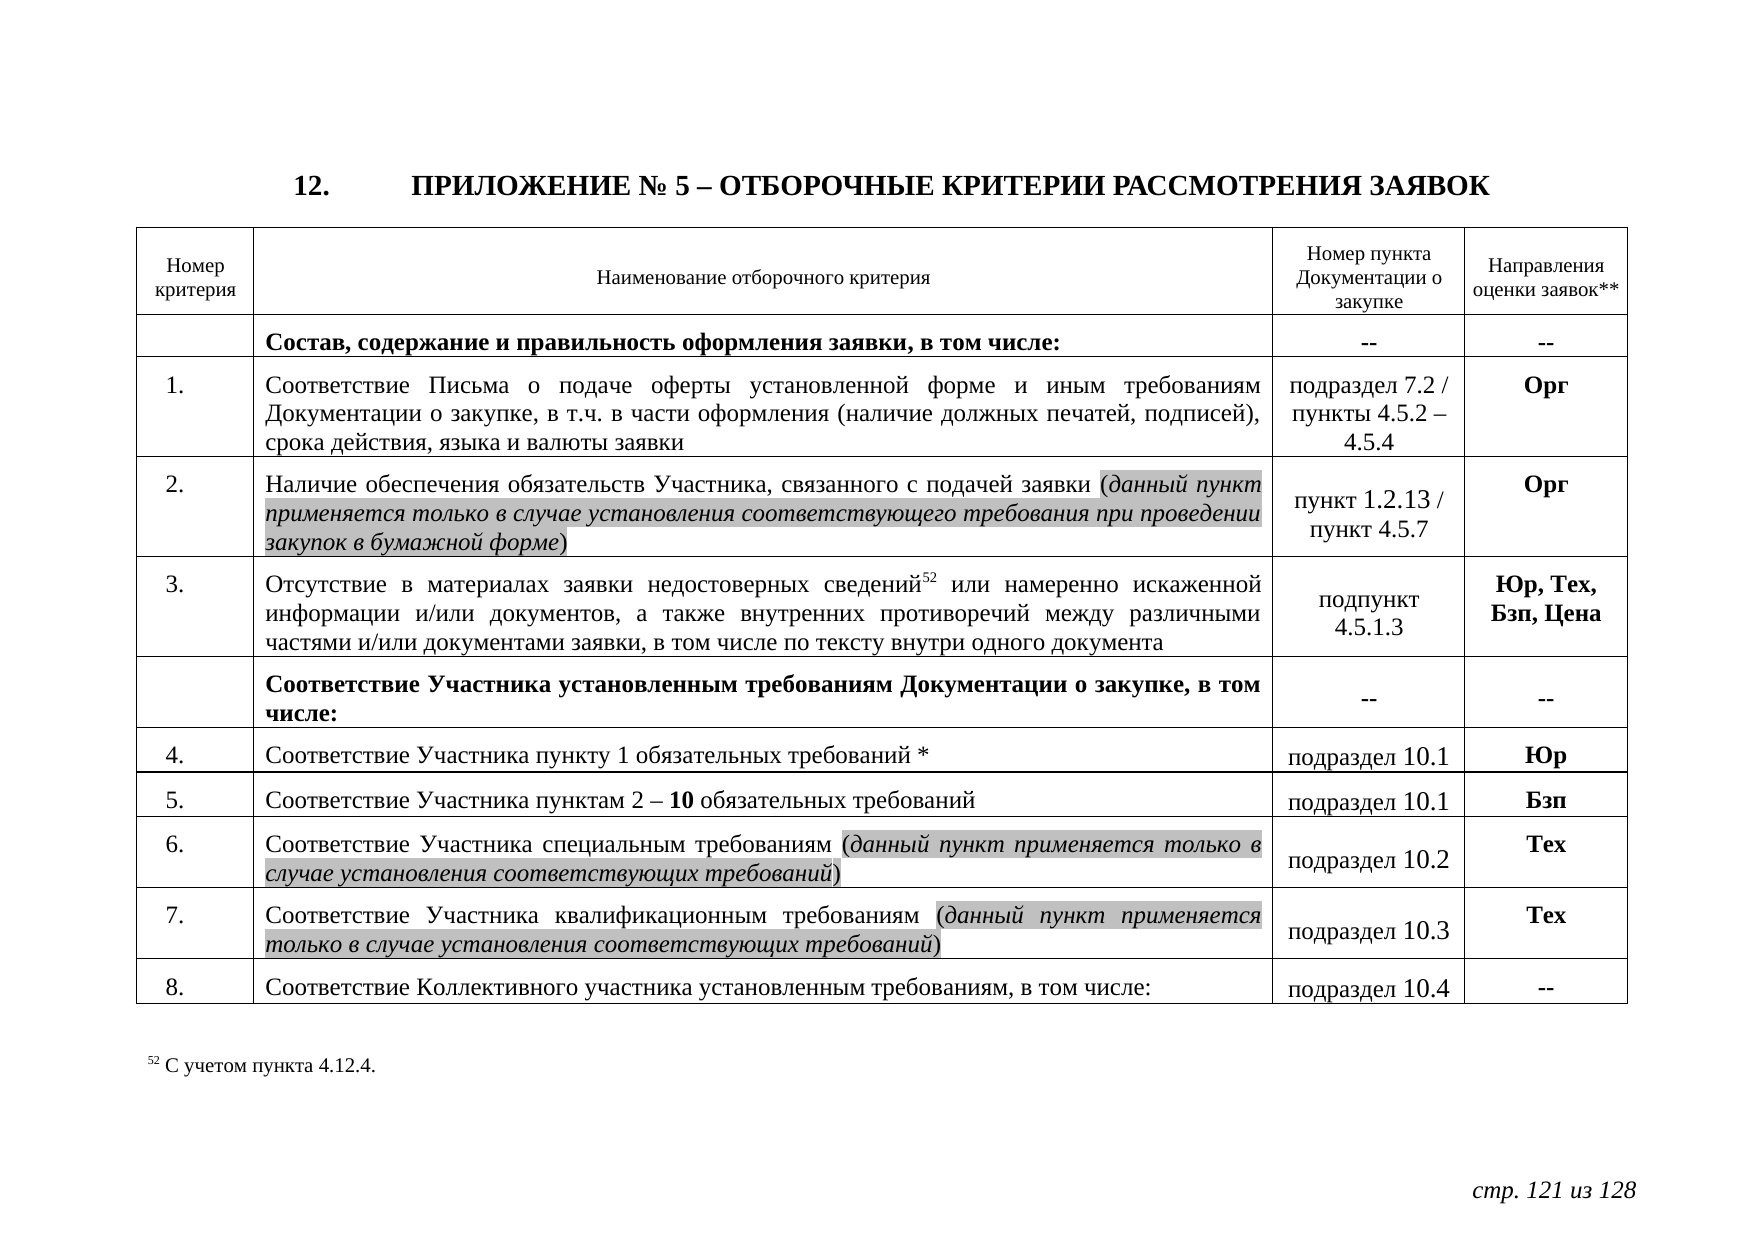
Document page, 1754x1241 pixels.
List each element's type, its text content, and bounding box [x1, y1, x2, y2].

table_cell Орг [1465, 457, 1627, 556]
table_header Направления оценки заявок** [1465, 228, 1627, 314]
table_cell Соответствие Коллективного участника установленным требованиям, в том числе: [254, 959, 1272, 1003]
table_cell подраздел 7.2 / пункты 4.5.2 – 4.5.4 [1273, 357, 1464, 456]
table_cell -- [1465, 959, 1627, 1003]
table_cell Состав, содержание и правильность оформления заявки, в том числе: [254, 315, 1272, 356]
table_cell Бзп [1465, 773, 1627, 816]
table_cell Соответствие Участника квалификационным требованиям (данный пункт применяется только в случае установления соответствующих требований) [254, 888, 1272, 958]
table_header Наименование отборочного критерия [254, 228, 1272, 314]
table_cell Юр, Тех, Бзп, Цена [1465, 557, 1627, 656]
table_cell подпункт 4.5.1.3 [1273, 557, 1464, 656]
table_cell -- [1273, 315, 1464, 356]
table_cell -- [1465, 657, 1627, 727]
table_cell подраздел 10.3 [1273, 888, 1464, 958]
table_cell -- [1273, 657, 1464, 727]
table_cell -- [1465, 315, 1627, 356]
table_cell [137, 773, 253, 816]
table_cell Отсутствие в материалах заявки недостоверных сведений или намеренно искаженной информации и/или документов, а также внутренних противоречий между различными частями и/или документами заявки, в том числе по тексту внутри одного документа [254, 557, 1272, 656]
table_cell Соответствие Письма о подаче оферты установленной форме и иным требованиям Документации о закупке, в т.ч. в части оформления (наличие должных печатей, подписей), срока действия, языка и валюты заявки [254, 357, 1272, 456]
table_cell подраздел 10.4 [1273, 959, 1464, 1003]
table_cell [137, 817, 253, 887]
table_cell Соответствие Участника специальным требованиям (данный пункт применяется только в случае установления соответствующих требований) [254, 817, 1272, 887]
table_header Номер пункта Документации о закупке [1273, 228, 1464, 314]
table_cell подраздел 10.1 [1273, 728, 1464, 771]
table_cell Соответствие Участника установленным требованиям Документации о закупке, в том числе: [254, 657, 1272, 727]
table_cell Наличие обеспечения обязательств Участника, связанного с подачей заявки (данный пункт применяется только в случае установления соответствующего требования при проведении закупок в бумажной форме) [254, 457, 1272, 556]
table_cell [137, 357, 253, 456]
table_cell Тех [1465, 888, 1627, 958]
table_header Номер критерия [137, 228, 253, 314]
table_cell [137, 728, 253, 771]
table_cell [137, 888, 253, 958]
table_cell Орг [1465, 357, 1627, 456]
table_cell подраздел 10.1 [1273, 773, 1464, 816]
table_cell пункт 1.2.13 / пункт 4.5.7 [1273, 457, 1464, 556]
table_cell подраздел 10.2 [1273, 817, 1464, 887]
table_cell [137, 657, 253, 727]
table_cell [137, 315, 253, 356]
subtitle ПРИЛОЖЕНИЕ № 5 – ОТБОРОЧНЫЕ КРИТЕРИИ РАССМОТРЕНИЯ ЗАЯВОК [148, 168, 1636, 202]
table_cell Соответствие Участника пунктам 2 – 10 обязательных требований [254, 773, 1272, 816]
table_cell [137, 557, 253, 656]
table_cell [137, 959, 253, 1003]
table_cell Соответствие Участника пункту 1 обязательных требований * [254, 728, 1272, 771]
table_cell Тех [1465, 817, 1627, 887]
table_cell Юр [1465, 728, 1627, 771]
table_cell [137, 457, 253, 556]
